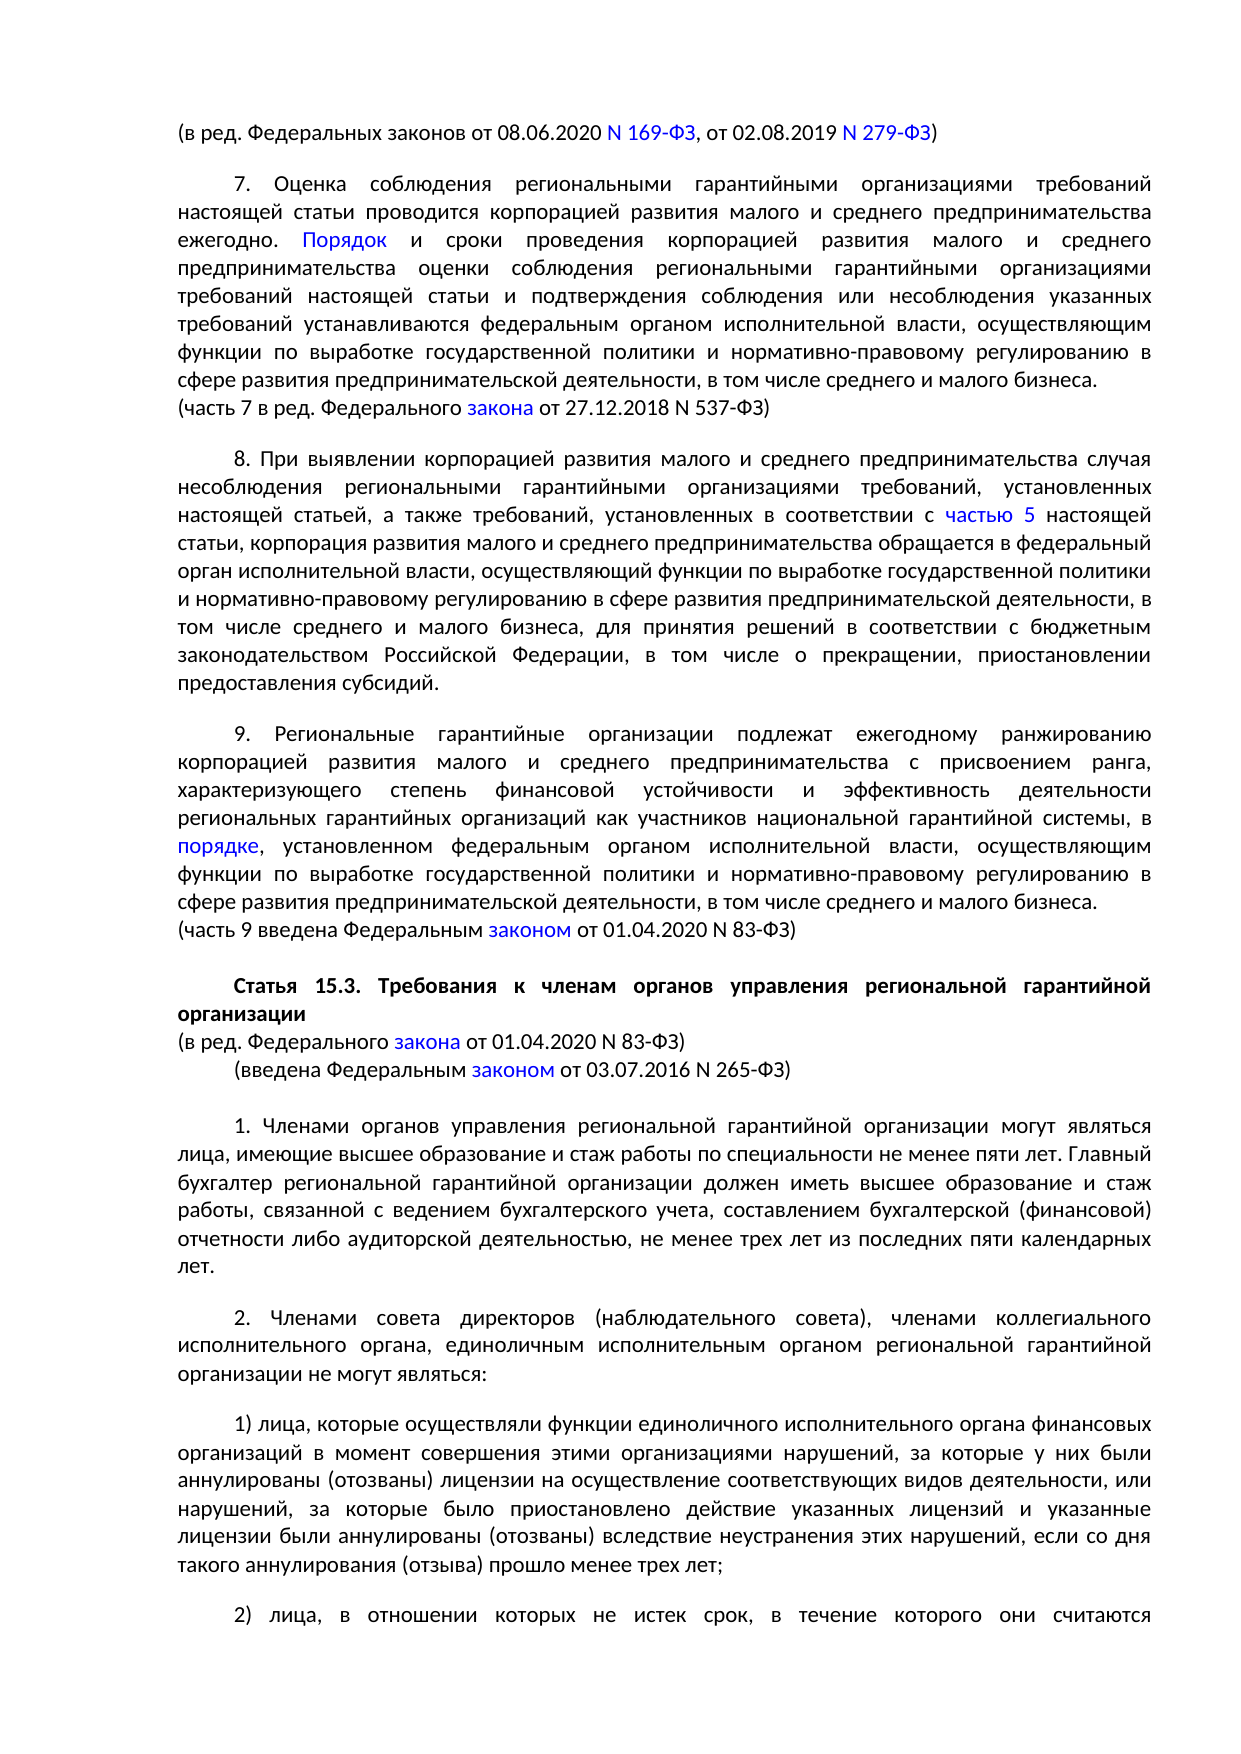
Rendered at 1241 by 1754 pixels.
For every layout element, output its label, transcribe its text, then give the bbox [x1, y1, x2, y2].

text (в ред. Федеральных законов от 08.06.2020 N 169-ФЗ, от 02.08.2019 N 279-ФЗ) [177, 118, 1152, 146]
text 9. Региональные гарантийные организации подлежат ежегодному ранжированию корпорацией развития малого и среднего предпринимательства с присвоением ранга, характеризующего степень финансовой устойчивости и эффективность деятельности региональных гарантийных организаций как участников национальной гарантийной системы, в порядке, установленном федеральным органом исполнительной власти, осуществляющим функции по выработке государственной политики и нормативно-правовому регулированию в сфере развития предпринимательской деятельности, в том числе среднего и малого бизнеса. [177, 719, 1152, 915]
text 1) лица, которые осуществляли функции единоличного исполнительного органа финансовых организаций в момент совершения этими организациями нарушений, за которые у них были аннулированы (отозваны) лицензии на осуществление соответствующих видов деятельности, или нарушений, за которые было приостановлено действие указанных лицензий и указанные лицензии были аннулированы (отозваны) вследствие неустранения этих нарушений, если со дня такого аннулирования (отзыва) прошло менее трех лет; [177, 1409, 1152, 1578]
text (часть 7 в ред. Федерального закона от 27.12.2018 N 537-ФЗ) [177, 393, 1152, 421]
text (в ред. Федерального закона от 01.04.2020 N 83-ФЗ) [177, 1027, 1152, 1056]
title Статья 15.3. Требования к членам органов управления региональной гарантийной организации [177, 971, 1152, 1027]
text (введена Федеральным законом от 03.07.2016 N 265-ФЗ) [177, 1056, 1152, 1083]
text 7. Оценка соблюдения региональными гарантийными организациями требований настоящей статьи проводится корпорацией развития малого и среднего предпринимательства ежегодно. Порядок и сроки проведения корпорацией развития малого и среднего предпринимательства оценки соблюдения региональными гарантийными организациями требований настоящей статьи и подтверждения соблюдения или несоблюдения указанных требований устанавливаются федеральным органом исполнительной власти, осуществляющим функции по выработке государственной политики и нормативно-правовому регулированию в сфере развития предпринимательской деятельности, в том числе среднего и малого бизнеса. [177, 169, 1152, 393]
text 8. При выявлении корпорацией развития малого и среднего предпринимательства случая несоблюдения региональными гарантийными организациями требований, установленных настоящей статьей, а также требований, установленных в соответствии с частью 5 настоящей статьи, корпорация развития малого и среднего предпринимательства обращается в федеральный орган исполнительной власти, осуществляющий функции по выработке государственной политики и нормативно-правовому регулированию в сфере развития предпринимательской деятельности, в том числе среднего и малого бизнеса, для принятия решений в соответствии с бюджетным законодательством Российской Федерации, в том числе о прекращении, приостановлении предоставления субсидий. [177, 444, 1152, 696]
text 2. Членами совета директоров (наблюдательного совета), членами коллегиального исполнительного органа, единоличным исполнительным органом региональной гарантийной организации не могут являться: [177, 1303, 1152, 1387]
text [177, 1601, 1152, 1629]
text (часть 9 введена Федеральным законом от 01.04.2020 N 83-ФЗ) [177, 915, 1152, 943]
text 1. Членами органов управления региональной гарантийной организации могут являться лица, имеющие высшее образование и стаж работы по специальности не менее пяти лет. Главный бухгалтер региональной гарантийной организации должен иметь высшее образование и стаж работы, связанной с ведением бухгалтерского учета, составлением бухгалтерской (финансовой) отчетности либо аудиторской деятельностью, не менее трех лет из последних пяти календарных лет. [177, 1112, 1152, 1280]
